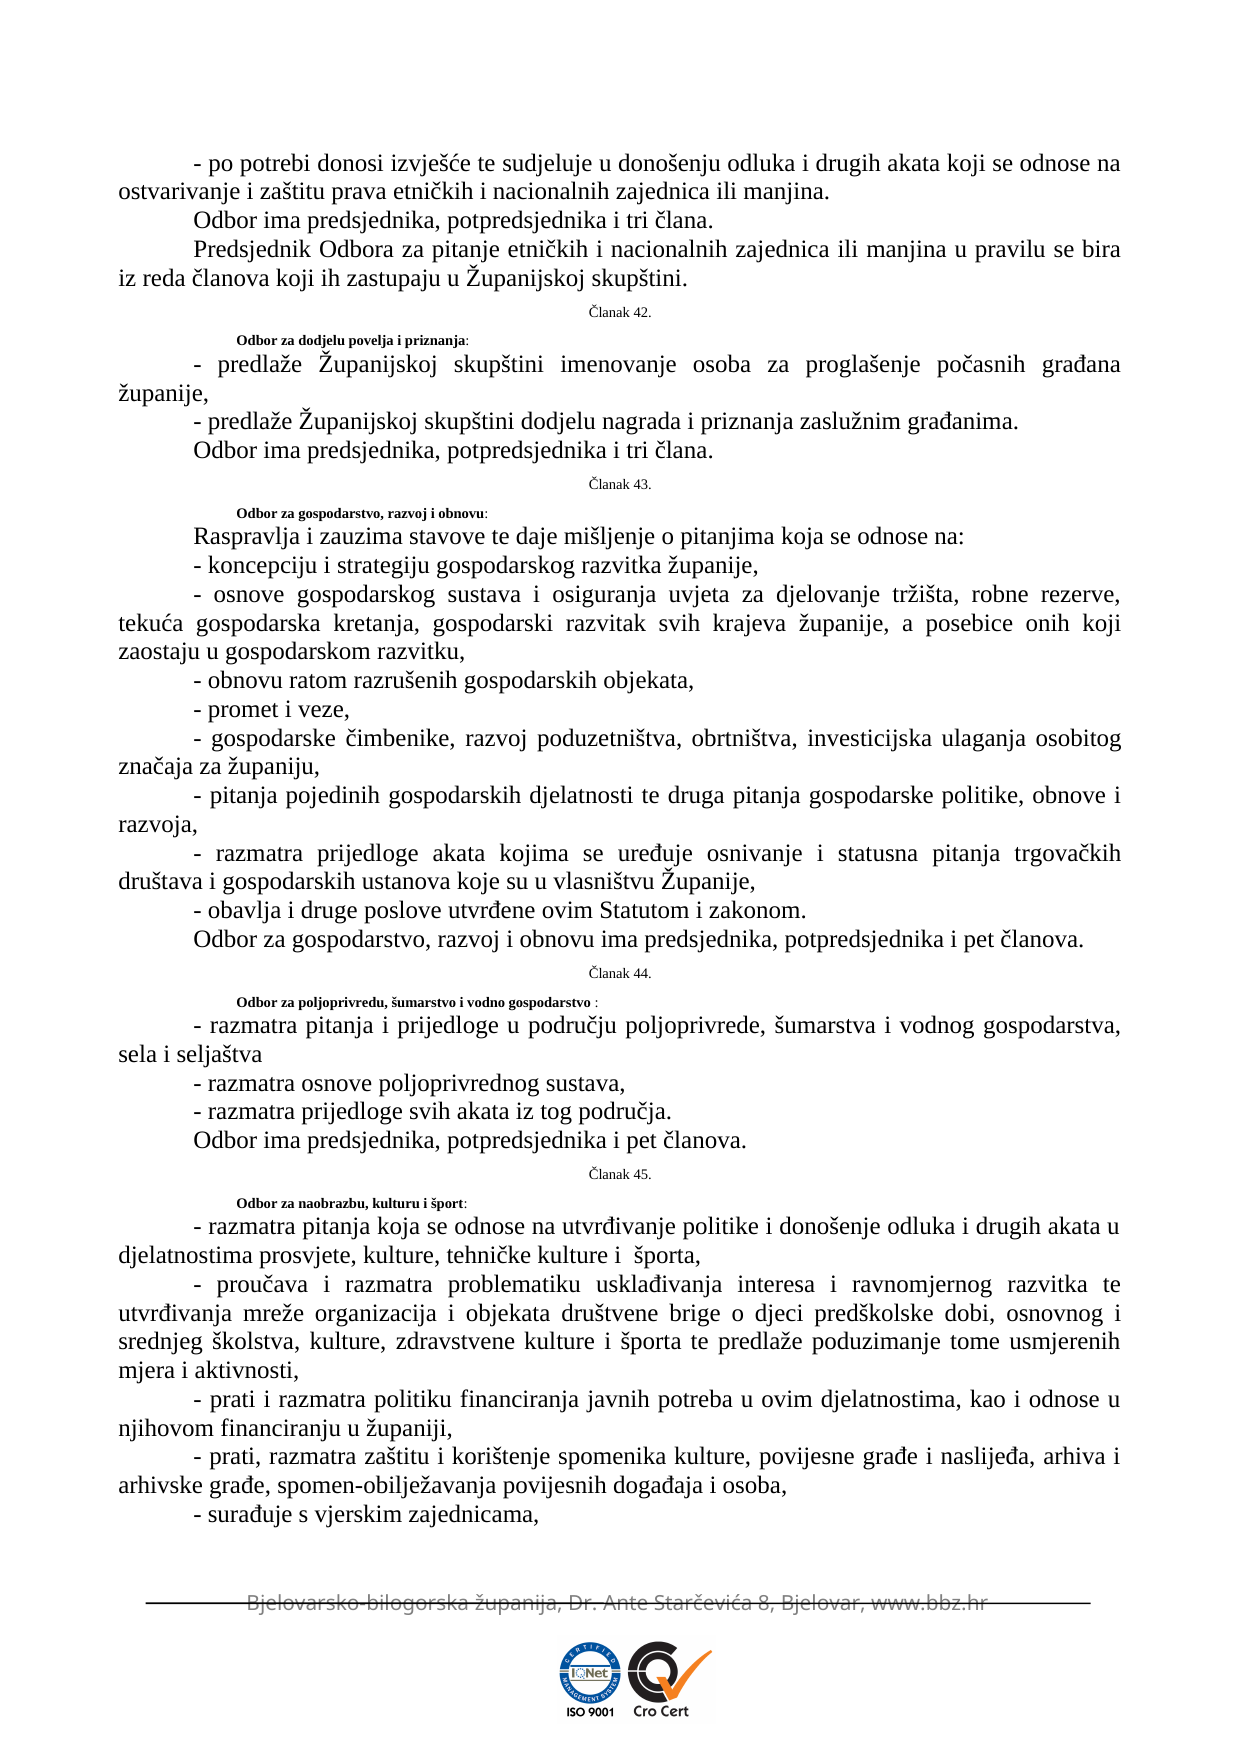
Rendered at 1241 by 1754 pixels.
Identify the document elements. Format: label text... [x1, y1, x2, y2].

text Odbor za poljoprivredu, šumarstvo i vodno gospodarstvo : [118, 981, 1122, 1010]
picture [556, 1635, 717, 1724]
text - razmatra prijedloge svih akata iz tog područja. [118, 1096, 1122, 1125]
text - promet i veze, [118, 694, 1122, 723]
text - prati, razmatra zaštitu i korištenje spomenika kulture, povijesne građe i naslijeđa, arhiva i arhivske građe, spomen-obilježavanja povijesnih događaja i osoba, [118, 1441, 1122, 1499]
text Odbor za gospodarstvo, razvoj i obnovu ima predsjednika, potpredsjednika i pet članova. [118, 924, 1122, 953]
text - razmatra pitanja koja se odnose na utvrđivanje politike i donošenje odluka i drugih akata u djelatnostima prosvjete, kulture, tehničke kulture i športa, [118, 1211, 1122, 1269]
text - prati i razmatra politiku financiranja javnih potreba u ovim djelatnostima, kao i odnose u njihovom financiranju u županiji, [118, 1384, 1122, 1441]
text - razmatra pitanja i prijedloge u području poljoprivrede, šumarstva i vodnog gospodarstva, sela i seljaštva [118, 1010, 1122, 1068]
text Odbor ima predsjednika, potpredsjednika i tri člana. [118, 435, 1122, 464]
text - obavlja i druge poslove utvrđene ovim Statutom i zakonom. [118, 895, 1122, 924]
text Članak 42. [118, 291, 1122, 320]
text - osnove gospodarskog sustava i osiguranja uvjeta za djelovanje tržišta, robne rezerve, tekuća gospodarska kretanja, gospodarski razvitak svih krajeva županije, a posebice onih koji zaostaju u gospodarskom razvitku, [118, 579, 1122, 665]
text - koncepciju i strategiju gospodarskog razvitka županije, [118, 550, 1122, 579]
text Predsjednik Odbora za pitanje etničkih i nacionalnih zajednica ili manjina u pravilu se bira iz reda članova koji ih zastupaju u Županijskoj skupštini. [118, 234, 1122, 291]
text Članak 45. [118, 1154, 1122, 1183]
text - predlaže Županijskoj skupštini imenovanje osoba za proglašenje počasnih građana županije, [118, 349, 1122, 406]
text - predlaže Županijskoj skupštini dodjelu nagrada i priznanja zaslužnim građanima. [118, 406, 1122, 435]
text Raspravlja i zauzima stavove te daje mišljenje o pitanjima koja se odnose na: [118, 521, 1122, 550]
text - surađuje s vjerskim zajednicama, [118, 1499, 1122, 1528]
text - pitanja pojedinih gospodarskih djelatnosti te druga pitanja gospodarske politike, obnove i razvoja, [118, 780, 1122, 838]
text Članak 43. [118, 464, 1122, 493]
text - po potrebi donosi izvješće te sudjeluje u donošenju odluka i drugih akata koji se odnose na ostvarivanje i zaštitu prava etničkih i nacionalnih zajednica ili manjina. [118, 148, 1122, 205]
text Odbor za gospodarstvo, razvoj i obnovu: [118, 493, 1122, 521]
text - proučava i razmatra problematiku usklađivanja interesa i ravnomjernog razvitka te utvrđivanja mreže organizacija i objekata društvene brige o djeci predškolske dobi, osnovnog i srednjeg školstva, kulture, zdravstvene kulture i športa te predlaže poduzimanje tome usmjerenih mjera i aktivnosti, [118, 1269, 1122, 1384]
text Odbor ima predsjednika, potpredsjednika i tri člana. [118, 205, 1122, 234]
text Odbor za dodjelu povelja i priznanja: [118, 320, 1122, 349]
text Odbor ima predsjednika, potpredsjednika i pet članova. [118, 1125, 1122, 1154]
text - razmatra prijedloge akata kojima se uređuje osnivanje i statusna pitanja trgovačkih društava i gospodarskih ustanova koje su u vlasništvu Županije, [118, 838, 1122, 895]
text Odbor za naobrazbu, kulturu i šport: [118, 1183, 1122, 1211]
text - obnovu ratom razrušenih gospodarskih objekata, [118, 665, 1122, 694]
text Članak 44. [118, 953, 1122, 981]
text - razmatra osnove poljoprivrednog sustava, [118, 1068, 1122, 1096]
text - gospodarske čimbenike, razvoj poduzetništva, obrtništva, investicijska ulaganja osobitog značaja za županiju, [118, 723, 1122, 780]
